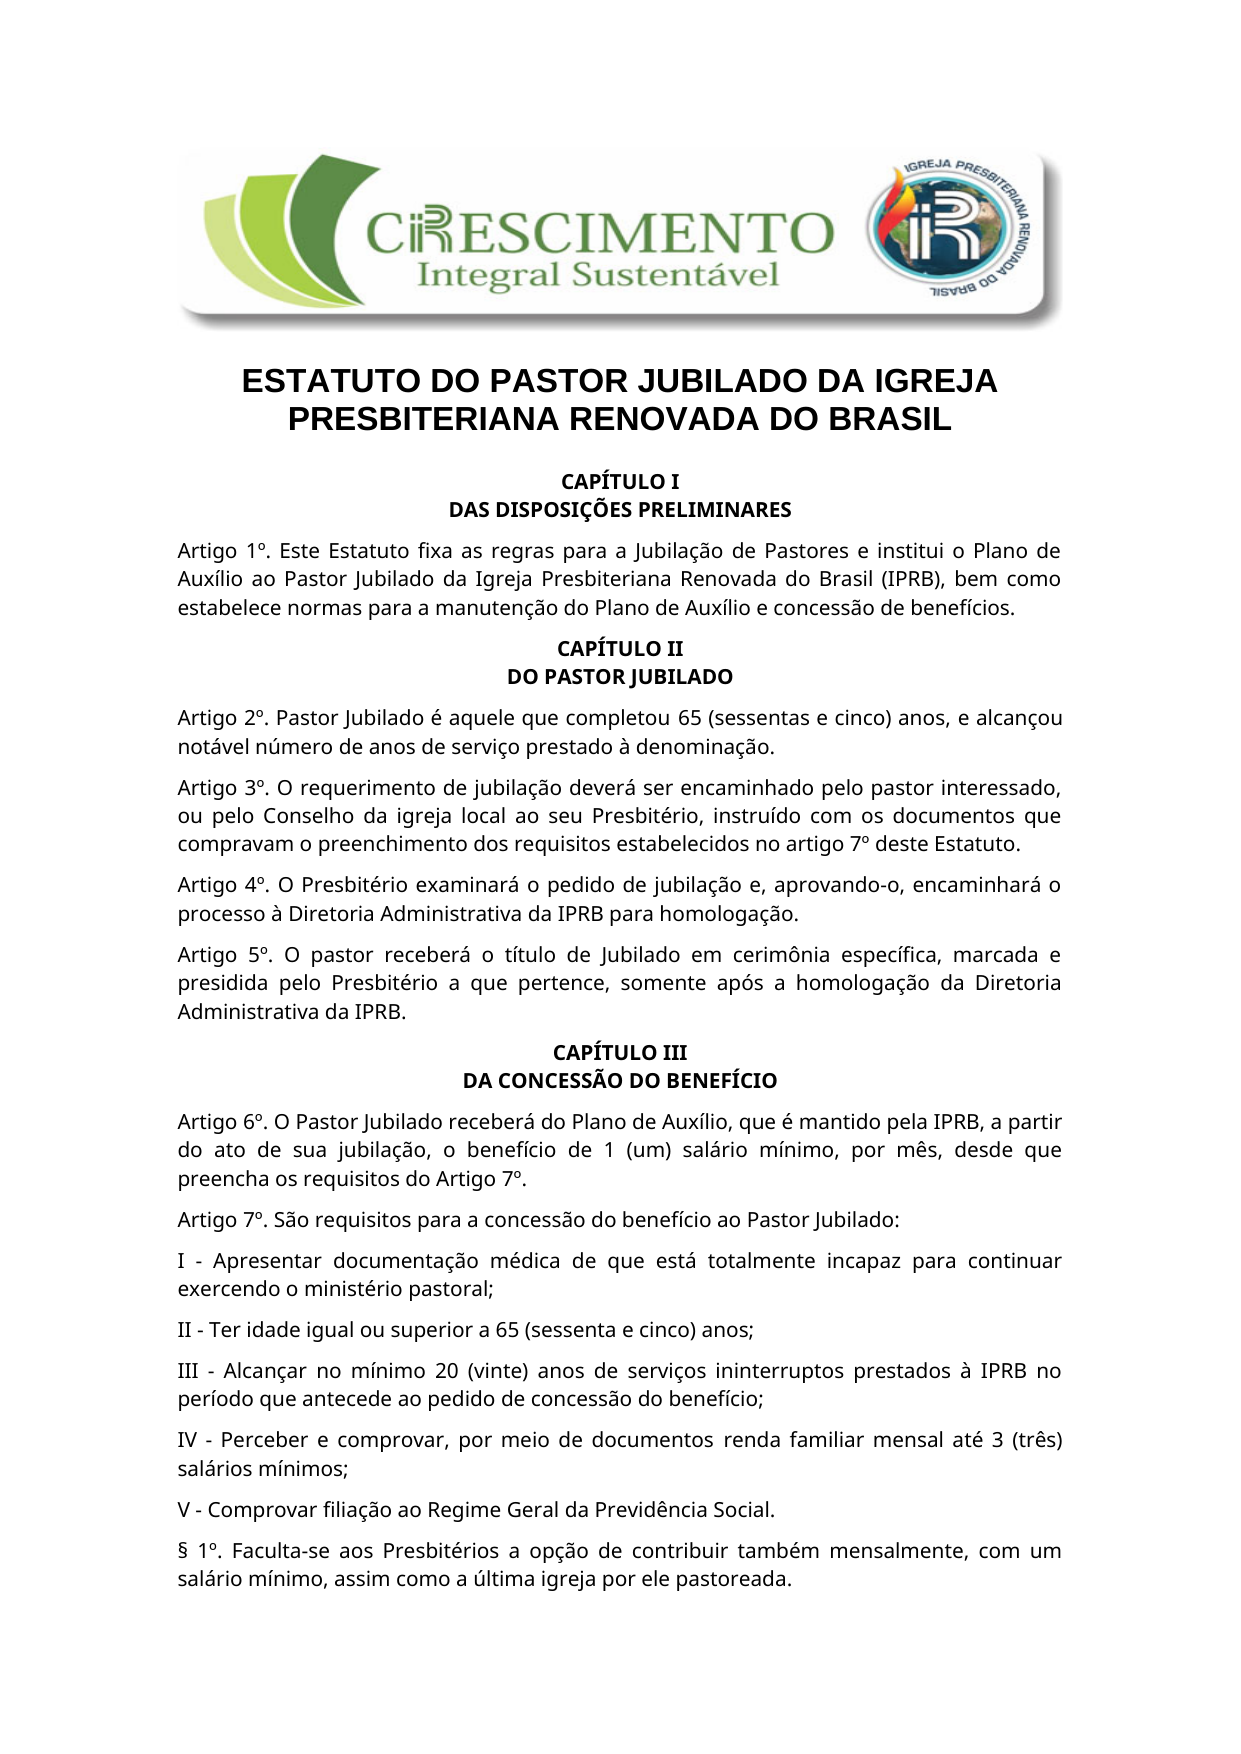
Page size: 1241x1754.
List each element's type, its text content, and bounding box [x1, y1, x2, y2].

picture [177, 147, 1063, 332]
text Artigo 7º. São requisitos para a concessão do benefício ao Pastor Jubilado: [177, 1205, 1063, 1233]
text Artigo 1º. Este Estatuto fixa as regras para a Jubilação de Pastores e institui o Plano de Auxílio ao Pastor Jubilado da Igreja Presbiteriana Renovada do Brasil (IPRB), bem como estabelece normas para a manutenção do Plano de Auxílio e concessão de benefícios. [177, 536, 1063, 621]
text CAPÍTULO I DAS DISPOSIÇÕES PRELIMINARES [177, 467, 1063, 524]
text Artigo 2º. Pastor Jubilado é aquele que completou 65 (sessentas e cinco) anos, e alcançou notável número de anos de serviço prestado à denominação. [177, 703, 1063, 760]
text Artigo 5º. O pastor receberá o título de Jubilado em cerimônia específica, marcada e presidida pelo Presbitério a que pertence, somente após a homologação da Diretoria Administrativa da IPRB. [177, 940, 1063, 1025]
text Artigo 3º. O requerimento de jubilação deverá ser encaminhado pelo pastor interessado, ou pelo Conselho da igreja local ao seu Presbitério, instruído com os documentos que compravam o preenchimento dos requisitos estabelecidos no artigo 7º deste Estatuto. [177, 773, 1063, 858]
text CAPÍTULO II DO PASTOR JUBILADO [177, 634, 1063, 691]
text Artigo 4º. O Presbitério examinará o pedido de jubilação e, aprovando-o, encaminhará o processo à Diretoria Administrativa da IPRB para homologação. [177, 871, 1063, 927]
text CAPÍTULO III DA CONCESSÃO DO BENEFÍCIO [177, 1038, 1063, 1094]
text III - Alcançar no mínimo 20 (vinte) anos de serviços ininterruptos prestados à IPRB no período que antecede ao pedido de concessão do benefício; [177, 1356, 1063, 1413]
text II - Ter idade igual ou superior a 65 (sessenta e cinco) anos; [177, 1315, 1063, 1344]
text V - Comprovar filiação ao Regime Geral da Previdência Social. [177, 1495, 1063, 1523]
text IV - Perceber e comprovar, por meio de documentos renda familiar mensal até 3 (três) salários mínimos; [177, 1426, 1063, 1482]
text § 1º. Faculta-se aos Presbitérios a opção de contribuir também mensalmente, com um salário mínimo, assim como a última igreja por ele pastoreada. [177, 1536, 1063, 1593]
text I - Apresentar documentação médica de que está totalmente incapaz para continuar exercendo o ministério pastoral; [177, 1246, 1063, 1303]
text ESTATUTO DO PASTOR JUBILADO DA IGREJA PRESBITERIANA RENOVADA DO BRASIL [177, 361, 1063, 438]
text Artigo 6º. O Pastor Jubilado receberá do Plano de Auxílio, que é mantido pela IPRB, a partir do ato de sua jubilação, o benefício de 1 (um) salário mínimo, por mês, desde que preencha os requisitos do Artigo 7º. [177, 1107, 1063, 1192]
